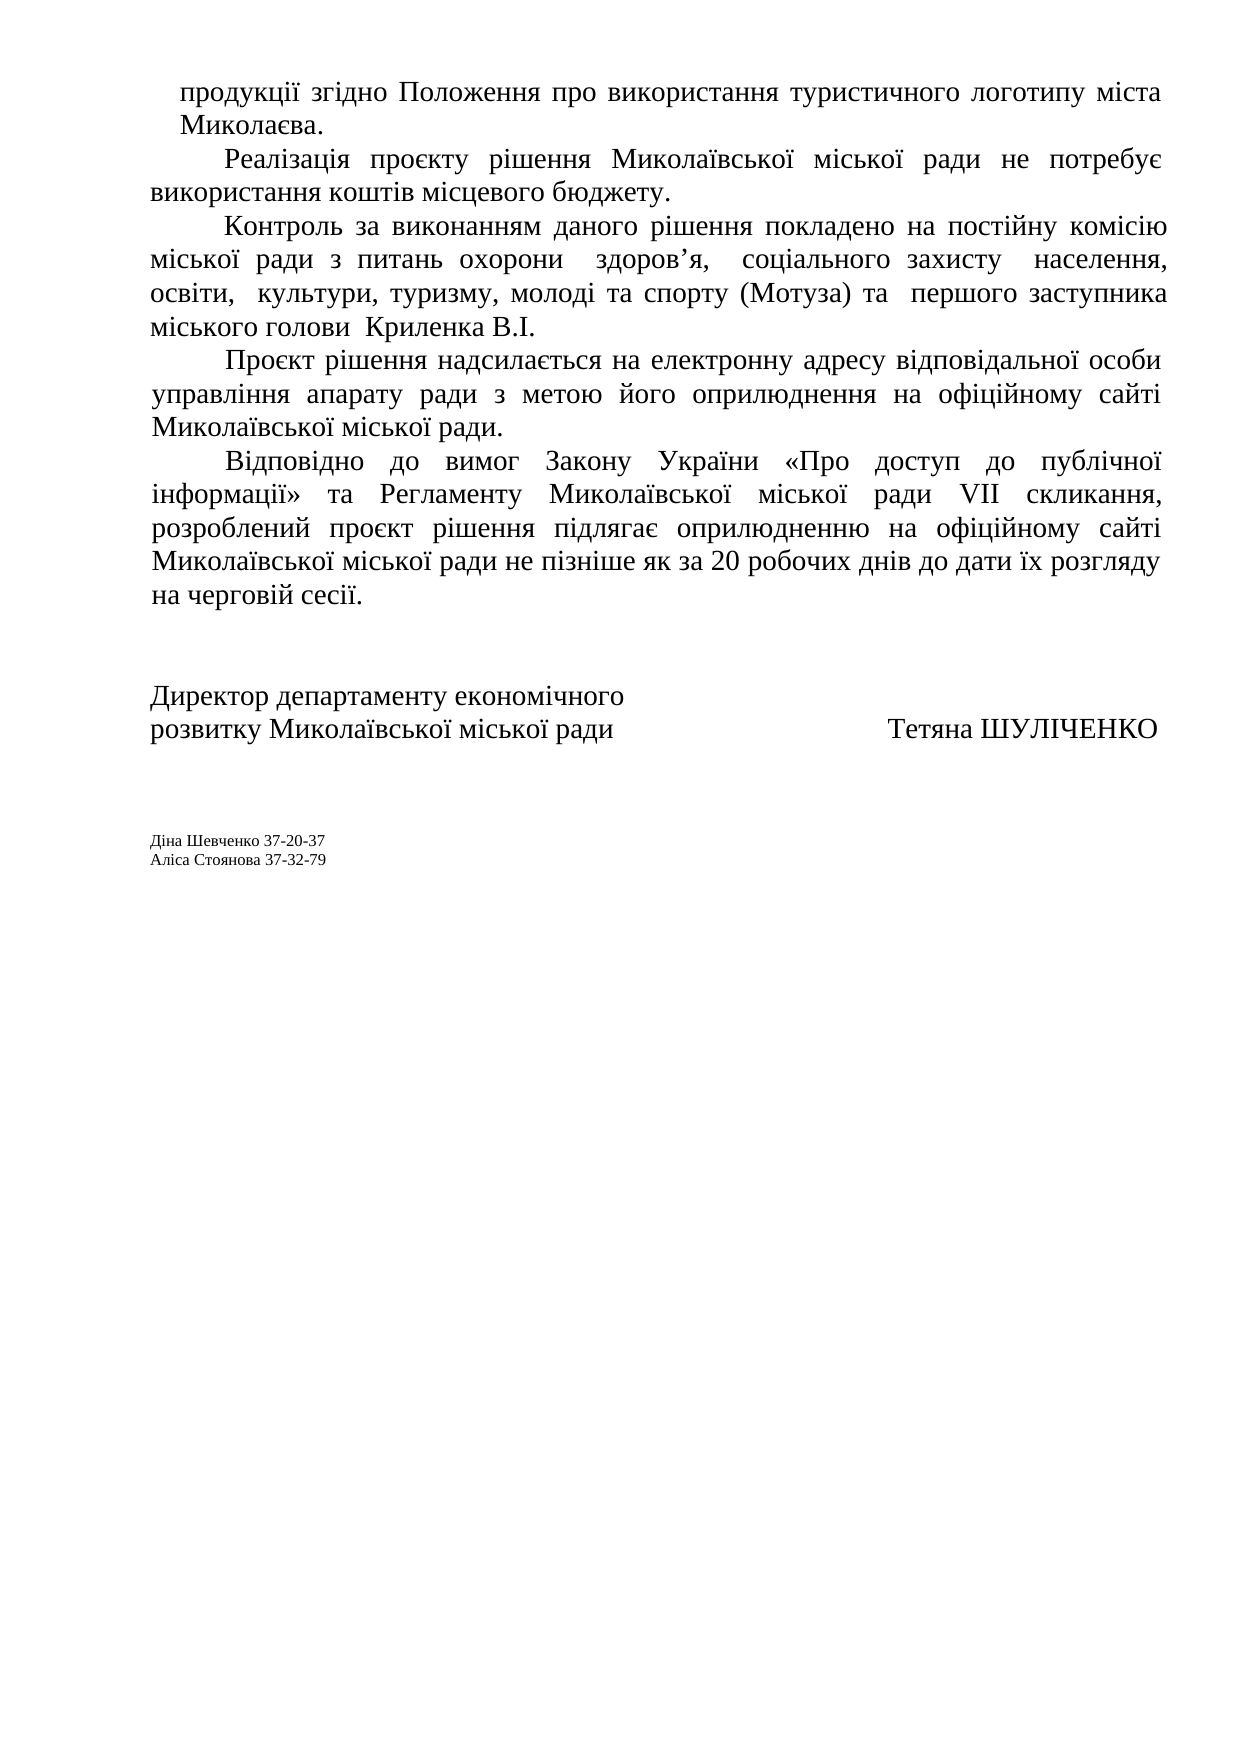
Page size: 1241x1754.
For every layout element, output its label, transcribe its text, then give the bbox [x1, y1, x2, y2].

text розвитку Миколаївської міської ради Тетяна ШУЛІЧЕНКО [150, 711, 1162, 745]
text Діна Шевченко 37-20-37 [150, 831, 1162, 850]
text Аліса Стоянова 37-32-79 [150, 850, 1162, 869]
text Проєкт рішення надсилається на електронну адресу відповідальної особи управління апарату ради з метою його оприлюднення на офіційному сайті Миколаївської міської ради. [151, 342, 1162, 443]
text Директор департаменту економічного [150, 678, 1162, 711]
text Реалізація проєкту рішення Миколаївської міської ради не потребує використання коштів місцевого бюджету. [150, 141, 1162, 208]
text Контроль за виконанням даного рішення покладено на постійну комісію міської ради з питань охорони здоров’я, соціального захисту населення, освіти, культури, туризму, молоді та спорту (Мотуза) та першого заступника міського голови Криленка В.І. [150, 208, 1169, 342]
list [157, 74, 1162, 141]
text Відповідно до вимог Закону України «Про доступ до публічної інформації» та Регламенту Миколаївської міської ради VII скликання, розроблений проєкт рішення підлягає оприлюдненню на офіційному сайті Миколаївської міської ради не пізніше як за 20 робочих днів до дати їх розгляду на черговій сесії. [151, 443, 1162, 611]
